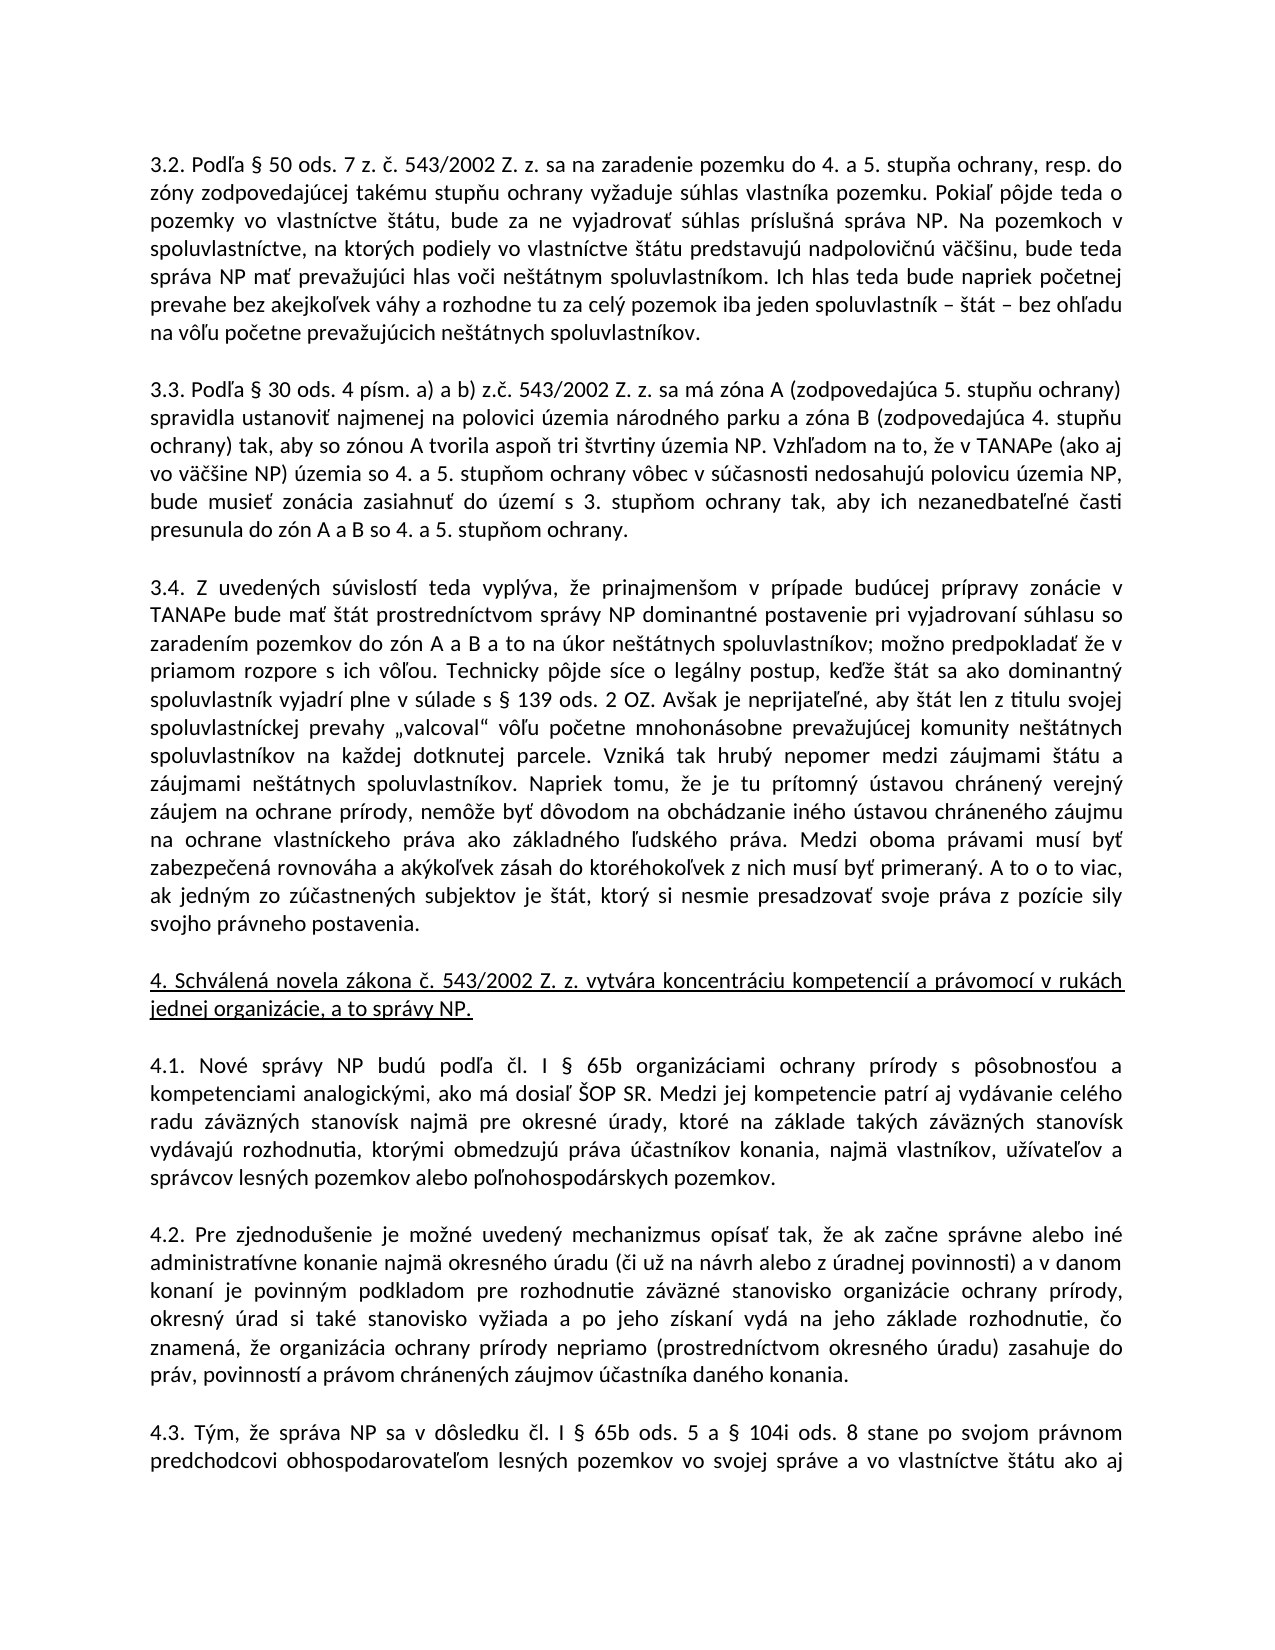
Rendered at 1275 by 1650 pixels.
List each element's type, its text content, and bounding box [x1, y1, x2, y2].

text 3.3. Podľa § 30 ods. 4 písm. a) a b) z.č. 543/2002 Z. z. sa má zóna A (zodpovedajúca 5. stupňu ochrany) spravidla ustanoviť najmenej na polovici územia národného parku a zóna B (zodpovedajúca 4. stupňu ochrany) tak, aby so zónou A tvorila aspoň tri štvrtiny územia NP. Vzhľadom na to, že v TANAPe (ako aj vo väčšine NP) územia so 4. a 5. stupňom ochrany vôbec v súčasnosti nedosahujú polovicu územia NP, bude musieť zonácia zasiahnuť do území s 3. stupňom ochrany tak, aby ich nezanedbateľné časti presunula do zón A a B so 4. a 5. stupňom ochrany. [150, 375, 1125, 543]
text 4. Schválená novela zákona č. 543/2002 Z. z. vytvára koncentráciu kompetencií a právomocí v rukách jednej organizácie, a to správy NP. [150, 992, 1125, 1022]
text 3.4. Z uvedených súvislostí teda vyplýva, že prinajmenšom v prípade budúcej prípravy zonácie v TANAPe bude mať štát prostredníctvom správy NP dominantné postavenie pri vyjadrovaní súhlasu so zaradením pozemkov do zón A a B a to na úkor neštátnych spoluvlastníkov; možno predpokladať že v priamom rozpore s ich vôľou. Technicky pôjde síce o legálny postup, keďže štát sa ako dominantný spoluvlastník vyjadrí plne v súlade s § 139 ods. 2 OZ. Avšak je neprijateľné, aby štát len z titulu svojej spoluvlastníckej prevahy „valcoval“ vôľu početne mnohonásobne prevažujúcej komunity neštátnych spoluvlastníkov na každej dotknutej parcele. Vzniká tak hrubý nepomer medzi záujmami štátu a záujmami neštátnych spoluvlastníkov. Napriek tomu, že je tu prítomný ústavou chránený verejný záujem na ochrane prírody, nemôže byť dôvodom na obchádzanie iného ústavou chráneného záujmu na ochrane vlastníckeho práva ako základného ľudského práva. Medzi oboma právami musí byť zabezpečená rovnováha a akýkoľvek zásah do ktoréhokoľvek z nich musí byť primeraný. A to o to viac, ak jedným zo zúčastnených subjektov je štát, ktorý si nesmie presadzovať svoje práva z pozície sily svojho právneho postavenia. [150, 573, 1125, 937]
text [150, 1418, 1125, 1474]
text 4.2. Pre zjednodušenie je možné uvedený mechanizmus opísať tak, že ak začne správne alebo iné administratívne konanie najmä okresného úradu (či už na návrh alebo z úradnej povinnosti) a v danom konaní je povinným podkladom pre rozhodnutie záväzné stanovisko organizácie ochrany prírody, okresný úrad si také stanovisko vyžiada a po jeho získaní vydá na jeho základe rozhodnutie, čo znamená, že organizácia ochrany prírody nepriamo (prostredníctvom okresného úradu) zasahuje do práv, povinností a právom chránených záujmov účastníka daného konania. [150, 1221, 1125, 1389]
text 3.2. Podľa § 50 ods. 7 z. č. 543/2002 Z. z. sa na zaradenie pozemku do 4. a 5. stupňa ochrany, resp. do zóny zodpovedajúcej takému stupňu ochrany vyžaduje súhlas vlastníka pozemku. Pokiaľ pôjde teda o pozemky vo vlastníctve štátu, bude za ne vyjadrovať súhlas príslušná správa NP. Na pozemkoch v spoluvlastníctve, na ktorých podiely vo vlastníctve štátu predstavujú nadpolovičnú väčšinu, bude teda správa NP mať prevažujúci hlas voči neštátnym spoluvlastníkom. Ich hlas teda bude napriek početnej prevahe bez akejkoľvek váhy a rozhodne tu za celý pozemok iba jeden spoluvlastník – štát – bez ohľadu na vôľu početne prevažujúcich neštátnych spoluvlastníkov. [150, 150, 1125, 346]
text 4. Schválená novela zákona č. 543/2002 Z. z. vytvára koncentráciu kompetencií a právomocí v rukách jednej organizácie, a to správy NP. [150, 966, 1125, 990]
text 4.1. Nové správy NP budú podľa čl. I § 65b organizáciami ochrany prírody s pôsobnosťou a kompetenciami analogickými, ako má dosiaľ ŠOP SR. Medzi jej kompetencie patrí aj vydávanie celého radu záväzných stanovísk najmä pre okresné úrady, ktoré na základe takých záväzných stanovísk vydávajú rozhodnutia, ktorými obmedzujú práva účastníkov konania, najmä vlastníkov, užívateľov a správcov lesných pozemkov alebo poľnohospodárskych pozemkov. [150, 1051, 1125, 1191]
